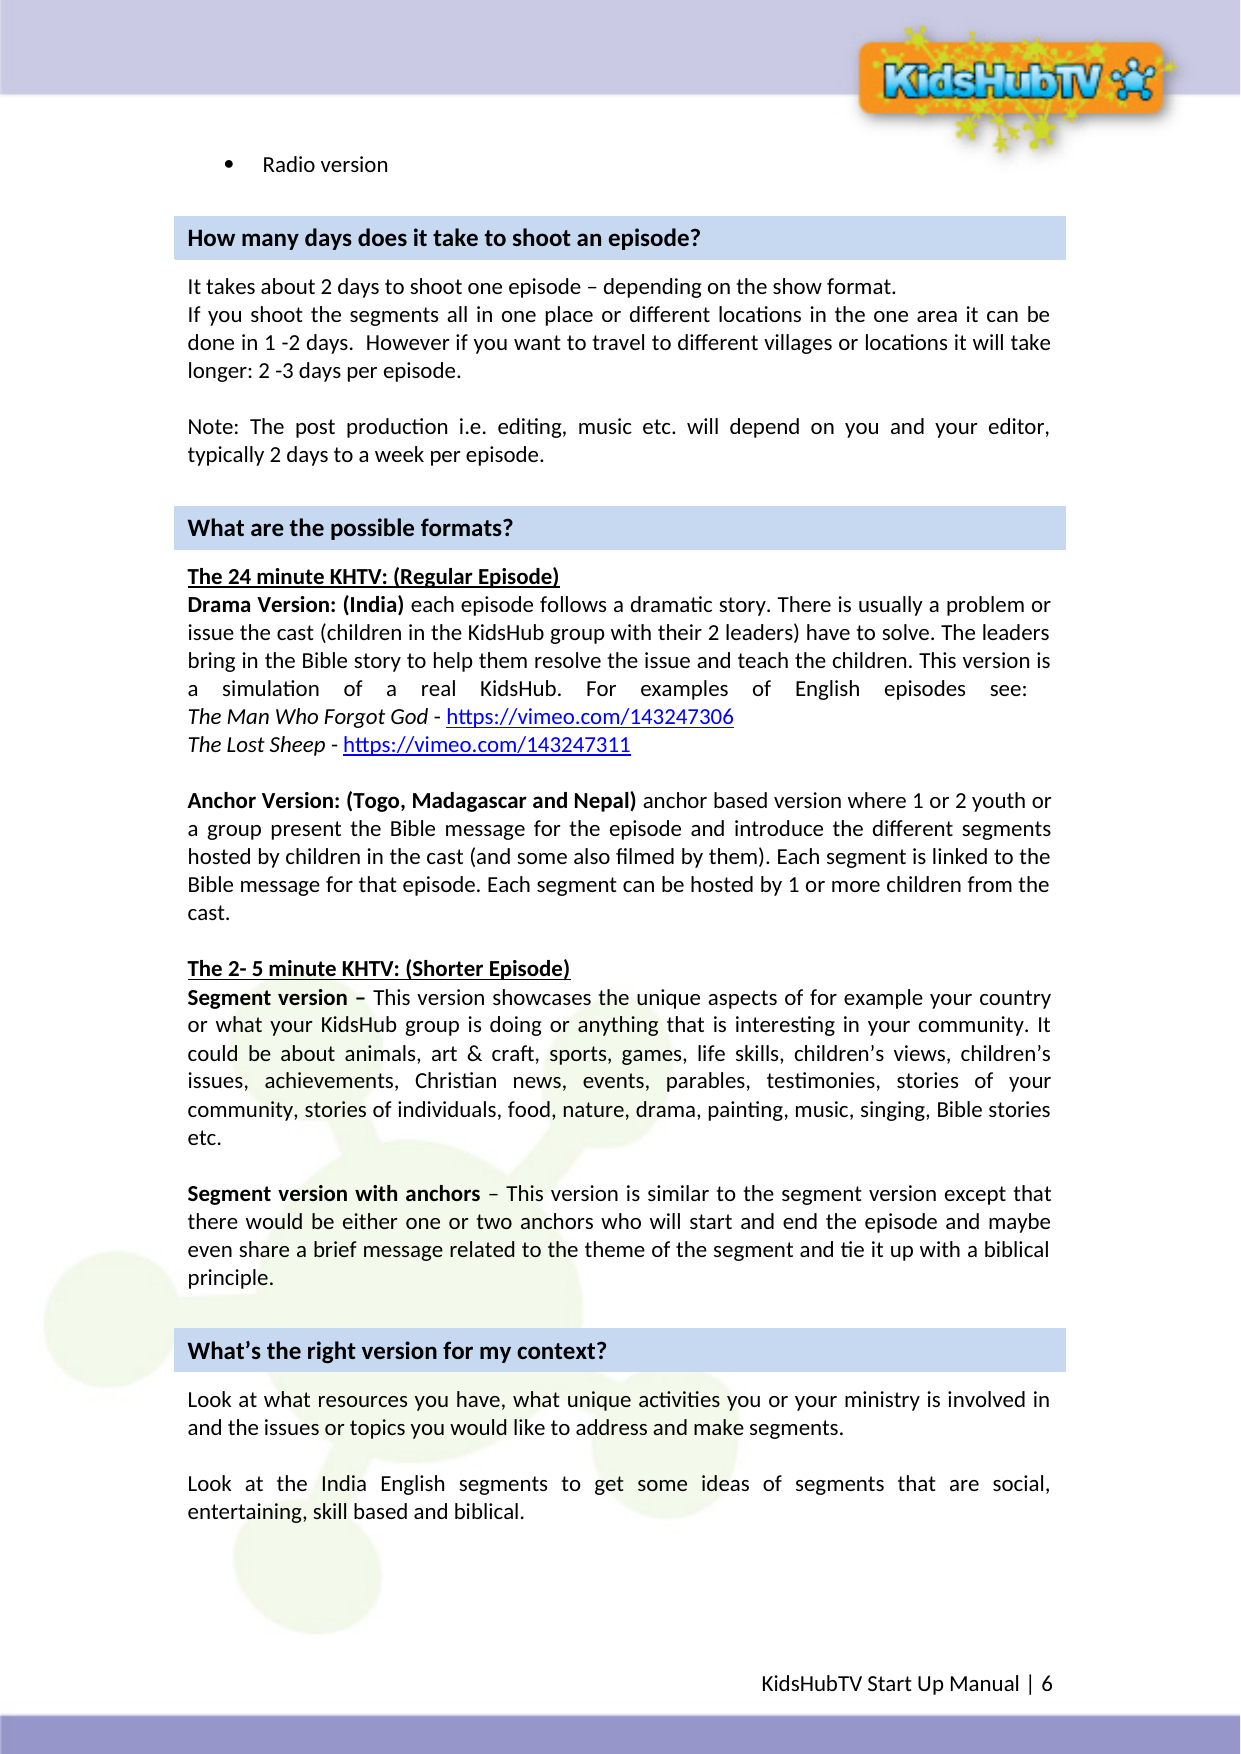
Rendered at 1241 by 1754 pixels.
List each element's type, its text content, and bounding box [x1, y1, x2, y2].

list Radio version [225, 150, 1053, 178]
text If you shoot the segments all in one place or different locations in the one area it can be done in 1 -2 days. However if you want to travel to different villages or locations it will take longer: 2 -3 days per episode. [187, 300, 1053, 384]
text Drama Version: (India) each episode follows a dramatic story. There is usually a problem or issue the cast (children in the KidsHub group with their 2 leaders) have to solve. The leaders bring in the Bible story to help them resolve the issue and teach the children. This version is a simulation of a real KidsHub. For examples of English episodes see: The Man Who Forgot God - https://vimeo.com/143247306 [187, 590, 1053, 730]
text The 24 minute KHTV: (Regular Episode) [187, 562, 1053, 590]
text How many days does it take to shoot an episode? [179, 220, 1061, 255]
picture [0, 0, 1241, 1754]
text The 2- 5 minute KHTV: (Shorter Episode) [187, 954, 1053, 983]
text What are the possible formats? [179, 511, 1061, 545]
text Note: The post production i.e. editing, music etc. will depend on you and your editor, typically 2 days to a week per episode. [187, 412, 1053, 468]
text The Lost Sheep - https://vimeo.com/143247311 [187, 730, 1053, 758]
text Segment version with anchors – This version is similar to the segment version except that there would be either one or two anchors who will start and end the episode and maybe even share a brief message related to the theme of the segment and tie it up with a biblical principle. [187, 1179, 1053, 1291]
text Look at what resources you have, what unique activities you or your ministry is involved in and the issues or topics you would like to address and make segments. [187, 1385, 1053, 1441]
text Anchor Version: (Togo, Madagascar and Nepal) anchor based version where 1 or 2 youth or a group present the Bible message for the episode and introduce the different segments hosted by children in the cast (and some also filmed by them). Each segment is linked to the Bible message for that episode. Each segment can be hosted by 1 or more children from the cast. [187, 786, 1053, 927]
text It takes about 2 days to shoot one episode – depending on the show format. [187, 272, 1053, 300]
text Look at the India English segments to get some ideas of segments that are social, entertaining, skill based and biblical. [187, 1469, 1053, 1525]
text What’s the right version for my context? [179, 1333, 1061, 1368]
text Segment version – This version showcases the unique aspects of for example your country or what your KidsHub group is doing or anything that is interesting in your community. It could be about animals, art & craft, sports, games, life skills, children’s views, children’s issues, achievements, Christian news, events, parables, testimonies, stories of your community, stories of individuals, food, nature, drama, painting, music, singing, Bible stories etc. [187, 983, 1053, 1151]
